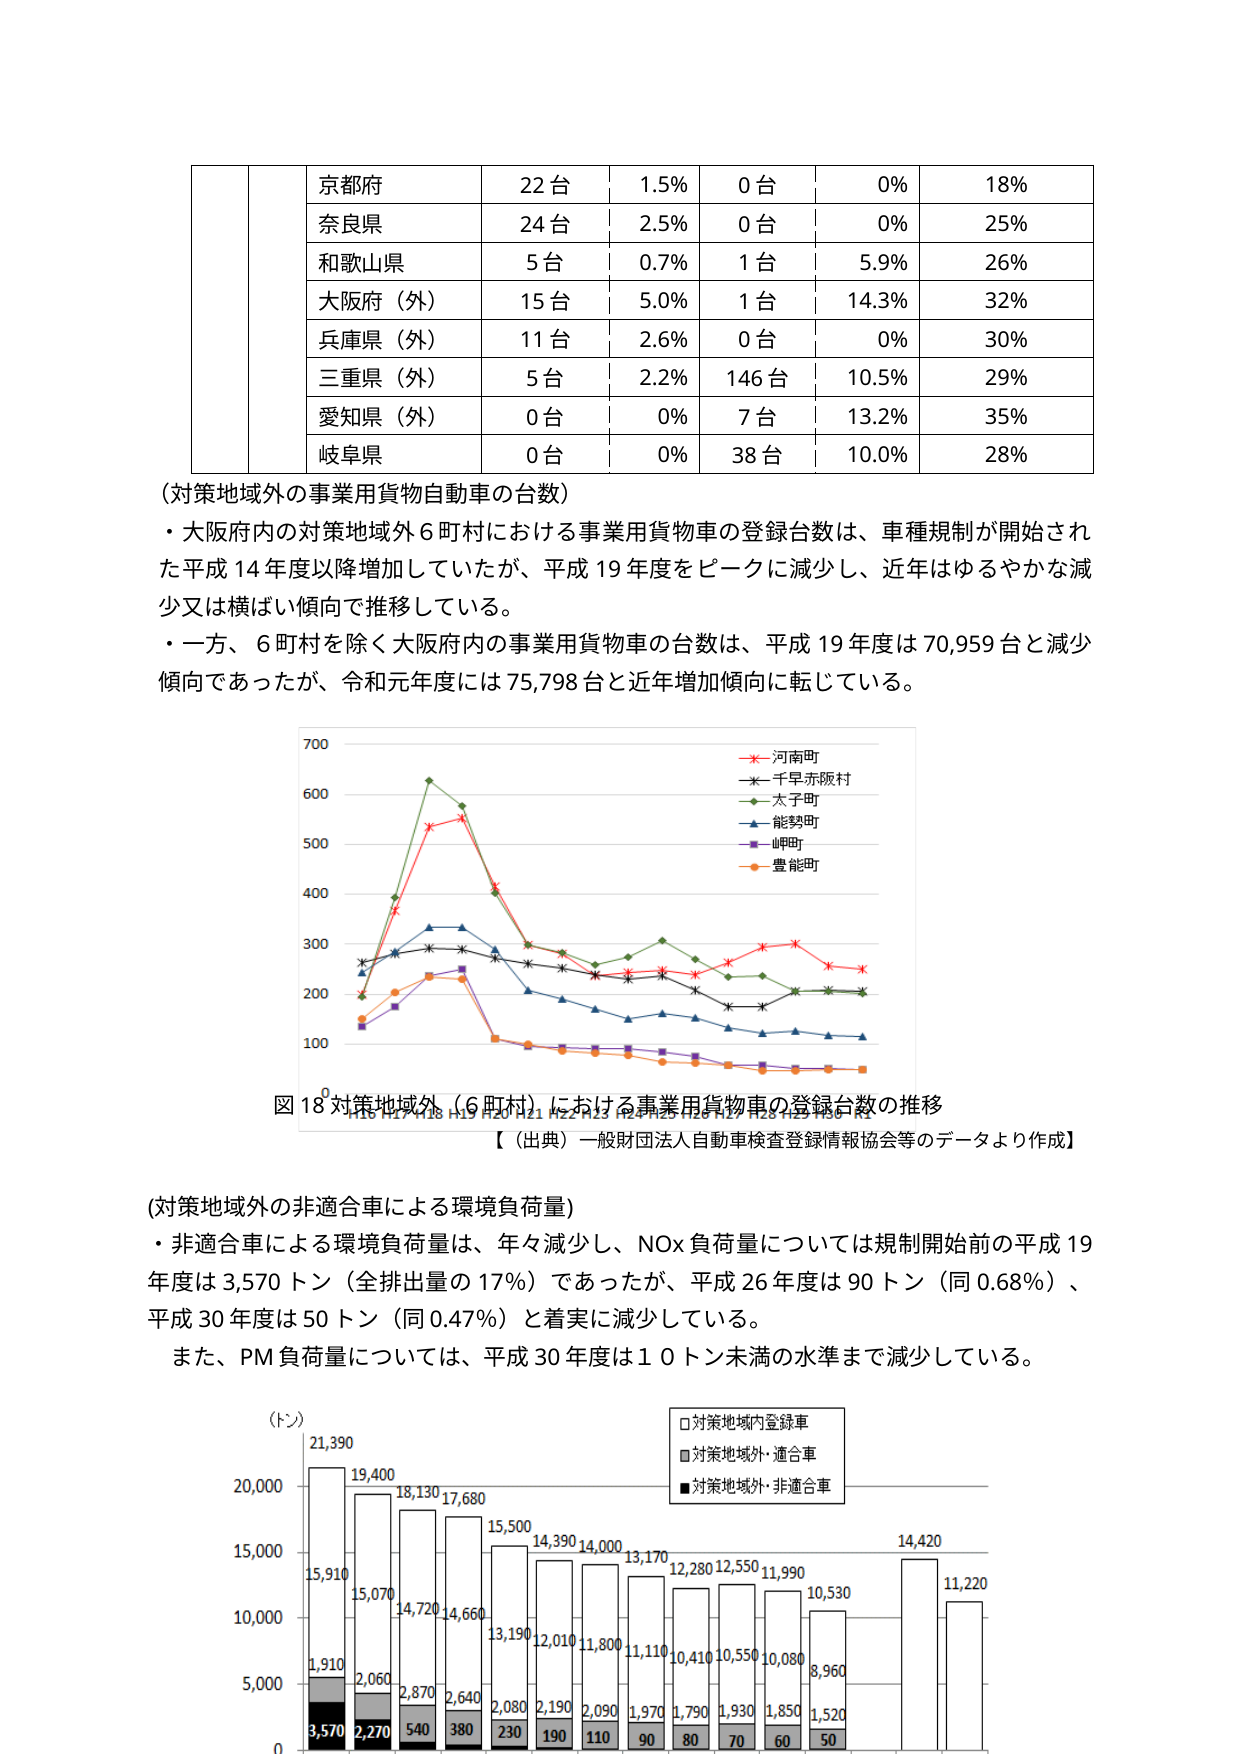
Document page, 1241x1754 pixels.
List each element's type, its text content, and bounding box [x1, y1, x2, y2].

picture [202, 1397, 1002, 1754]
table_cell 18% [920, 166, 1093, 203]
table_cell 24台 [482, 204, 609, 242]
table_cell 32% [920, 281, 1093, 319]
table_cell 2.5% [609, 204, 699, 242]
table_cell 35% [920, 397, 1093, 434]
table_cell 11台 [482, 320, 609, 357]
table_cell 7台 [700, 397, 815, 434]
table_cell 大阪府（外） [307, 281, 481, 319]
table_cell 0台 [700, 204, 815, 242]
table_cell 22台 [482, 166, 609, 203]
text ・非適合車による環境負荷量は、年々減少し、NOx負荷量については規制開始前の平成19年度は3,570トン（全排出量の17％）であったが、平成26年度は90トン（同0.68％）、平成30年度は50トン（同0.47％）と着実に減少している。 [148, 1224, 1092, 1336]
table_cell 5.0% [609, 281, 699, 319]
table_cell 1.5% [609, 166, 699, 203]
table_cell 0台 [700, 320, 815, 357]
table_cell 奈良県 [307, 204, 481, 242]
table_cell 15台 [482, 281, 609, 319]
table_cell 26% [920, 243, 1093, 280]
table_cell 0台 [700, 166, 815, 203]
table_cell 28% [920, 435, 1093, 473]
text ・一方、６町村を除く大阪府内の事業用貨物車の台数は、平成19年度は70,959台と減少傾向であったが、令和元年度には75,798台と近年増加傾向に転じている。 [159, 624, 1092, 699]
table_cell 10.0% [815, 435, 919, 473]
table_cell 京都府 [307, 166, 481, 203]
table_cell 和歌山県 [307, 243, 481, 280]
table_cell 兵庫県（外） [307, 320, 481, 357]
table_cell 5台 [482, 243, 609, 280]
table_cell 1台 [700, 243, 815, 280]
table_cell 25% [920, 204, 1093, 242]
table_cell 2.2% [609, 358, 699, 396]
table_cell [249, 166, 306, 473]
table_cell 愛知県（外） [307, 397, 481, 434]
text (対策地域外の非適合車による環境負荷量) [148, 1186, 1092, 1224]
table_cell 5.9% [815, 243, 919, 280]
text また、PM負荷量については、平成30年度は１０トン未満の水準まで減少している。 [148, 1336, 1092, 1374]
table_cell 0台 [482, 435, 609, 473]
table_cell 0台 [482, 397, 609, 434]
table_cell 1台 [700, 281, 815, 319]
table_cell 岐阜県 [307, 435, 481, 473]
table_cell 0% [815, 204, 919, 242]
table_cell 5台 [482, 358, 609, 396]
table_cell 30% [920, 320, 1093, 357]
table_cell 0% [609, 397, 699, 434]
table_cell 0.7% [609, 243, 699, 280]
table_cell 13.2% [815, 397, 919, 434]
text （対策地域外の事業用貨物自動車の台数） [148, 474, 1092, 511]
table_cell 三重県（外） [307, 358, 481, 396]
table_cell 0% [609, 435, 699, 473]
table_cell 10.5% [815, 358, 919, 396]
table_cell 0% [815, 166, 919, 203]
table_cell 14.3% [815, 281, 919, 319]
picture [298, 727, 917, 1132]
table_cell 29% [920, 358, 1093, 396]
table_cell 146台 [700, 358, 815, 396]
table_cell 2.6% [609, 320, 699, 357]
table_cell 38台 [700, 435, 815, 473]
text ・大阪府内の対策地域外６町村における事業用貨物車の登録台数は、車種規制が開始された平成14年度以降増加していたが、平成19年度をピークに減少し、近年はゆるやかな減少又は横ばい傾向で推移している。 [159, 511, 1092, 624]
table_cell 0% [815, 320, 919, 357]
